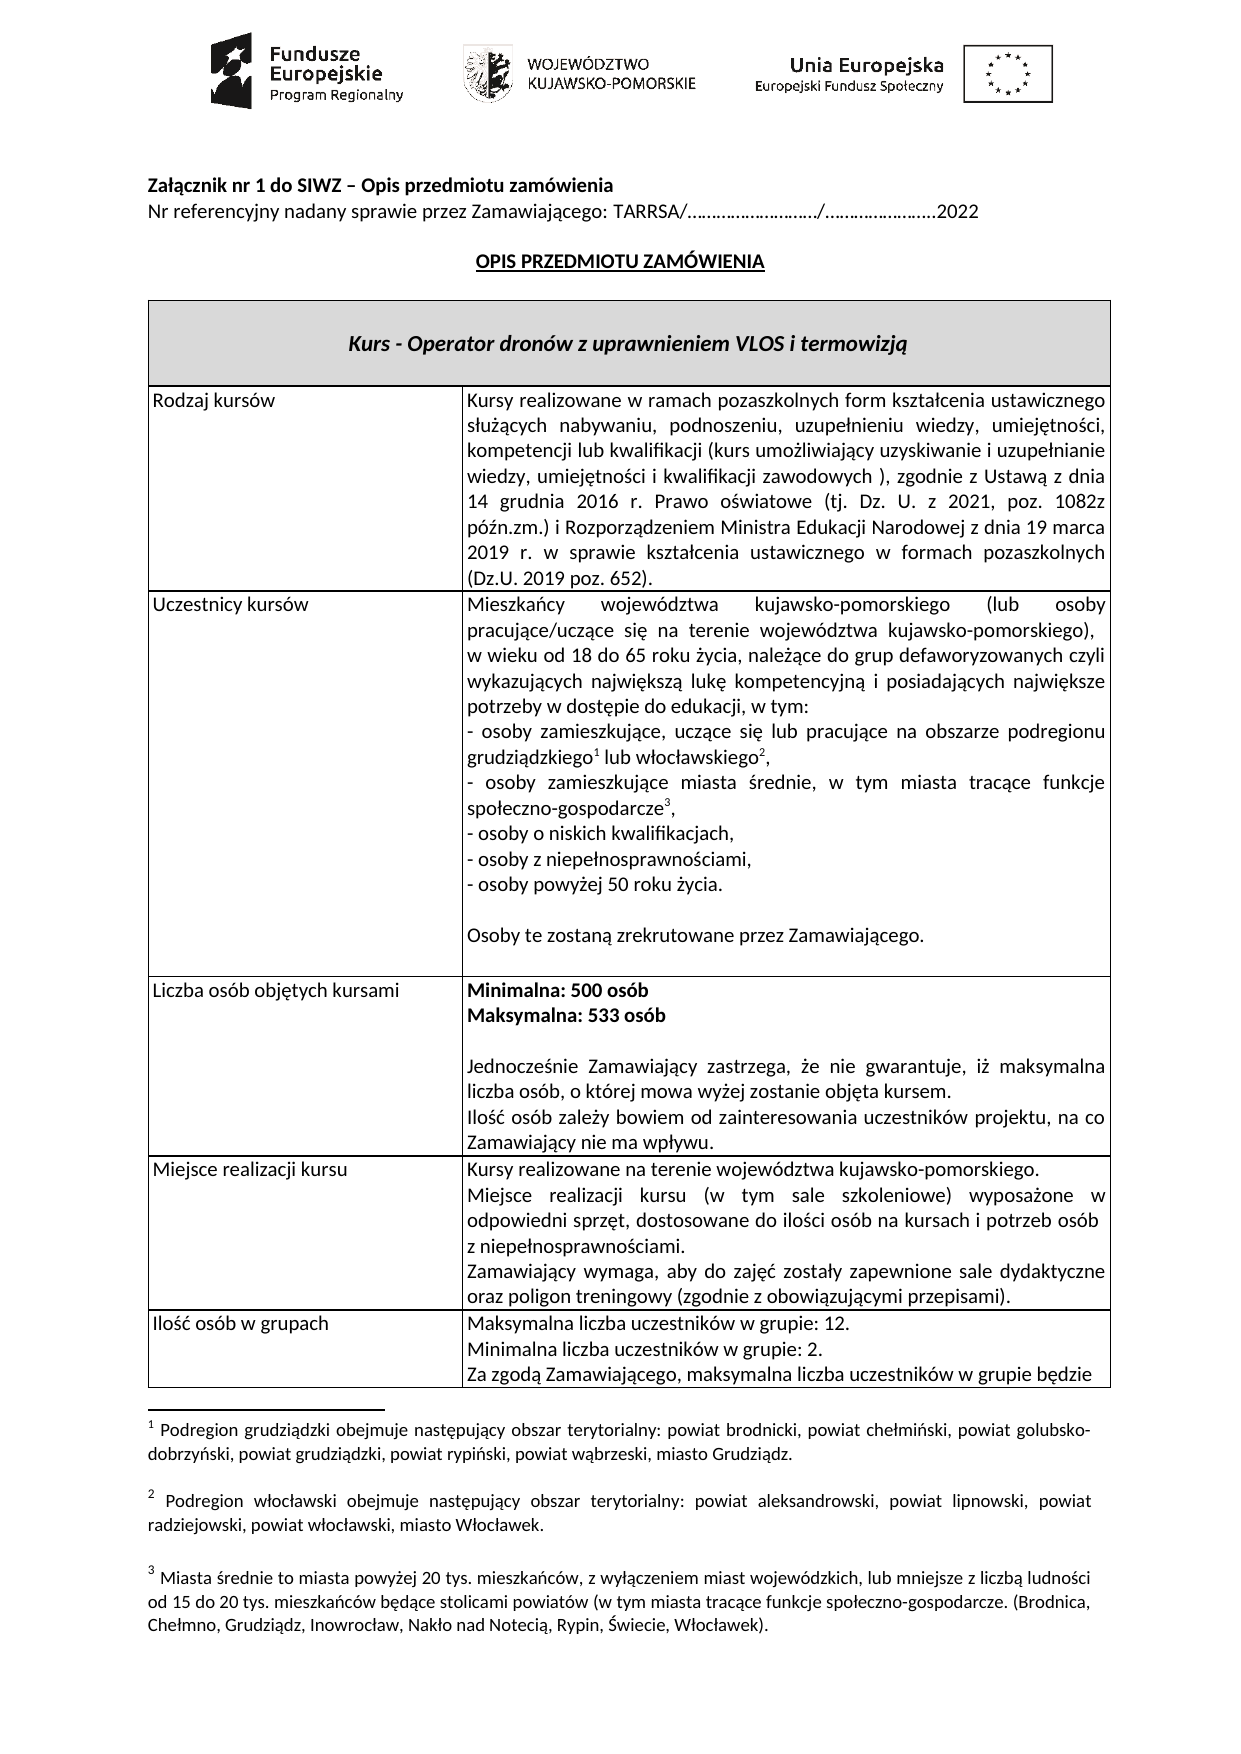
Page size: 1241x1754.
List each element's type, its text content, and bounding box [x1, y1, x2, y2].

table_cell Liczba osób objętych kursami [149, 977, 462, 1155]
table_cell Kursy realizowane na terenie województwa kujawsko-pomorskiego. Miejsce realizacji kursu (w tym sale szkoleniowe) wyposażone w odpowiedni sprzęt, dostosowane do ilości osób na kursach i potrzeb osób z niepełnosprawnościami. Zamawiający wymaga, aby do zajęć zostały zapewnione sale dydaktyczne oraz poligon treningowy (zgodnie z obowiązującymi przepisami). [463, 1157, 1110, 1309]
table_header Kurs - Operator dronów z uprawnieniem VLOS i termowizją [149, 301, 1110, 385]
table_cell Mieszkańcy województwa kujawsko-pomorskiego (lub osoby pracujące/uczące się na terenie województwa kujawsko-pomorskiego), w wieku od 18 do 65 roku życia, należące do grup defaworyzowanych czyli wykazujących największą lukę kompetencyjną i posiadających największe potrzeby w dostępie do edukacji, w tym: - osoby zamieszkujące, uczące się lub pracujące na obszarze podregionu grudziądzkiego lub włocławskiego, - osoby zamieszkujące miasta średnie, w tym miasta tracące funkcje społeczno-gospodarcze, - osoby o niskich kwalifikacjach, - osoby z niepełnosprawnościami, - osoby powyżej 50 roku życia. Osoby te zostaną zrekrutowane przez Zamawiającego. [463, 592, 1110, 976]
table_cell Uczestnicy kursów [149, 592, 462, 976]
table_cell Minimalna: 500 osób Maksymalna: 533 osób Jednocześnie Zamawiający zastrzega, że nie gwarantuje, iż maksymalna liczba osób, o której mowa wyżej zostanie objęta kursem. Ilość osób zależy bowiem od zainteresowania uczestników projektu, na co Zamawiający nie ma wpływu. [463, 977, 1110, 1155]
table_cell Miejsce realizacji kursu [149, 1157, 462, 1309]
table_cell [463, 1311, 1110, 1387]
table_cell Kursy realizowane w ramach pozaszkolnych form kształcenia ustawicznego służących nabywaniu, podnoszeniu, uzupełnieniu wiedzy, umiejętności, kompetencji lub kwalifikacji (kurs umożliwiający uzyskiwanie i uzupełnianie wiedzy, umiejętności i kwalifikacji zawodowych ), zgodnie z Ustawą z dnia 14 grudnia 2016 r. Prawo oświatowe (tj. Dz. U. z 2021, poz. 1082z późn.zm.) i Rozporządzeniem Ministra Edukacji Narodowej z dnia 19 marca 2019 r. w sprawie kształcenia ustawicznego w formach pozaszkolnych (Dz.U. 2019 poz. 652). [463, 387, 1110, 590]
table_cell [149, 1311, 462, 1387]
text OPIS PRZEDMIOTU ZAMÓWIENIA [148, 249, 1093, 274]
table_cell Rodzaj kursów [149, 387, 462, 590]
text Nr referencyjny nadany sprawie przez Zamawiającego: TARRSA/………………………/…………………..2022 [148, 198, 1093, 223]
picture [191, 22, 1073, 119]
text Załącznik nr 1 do SIWZ – Opis przedmiotu zamówienia [148, 172, 1093, 198]
